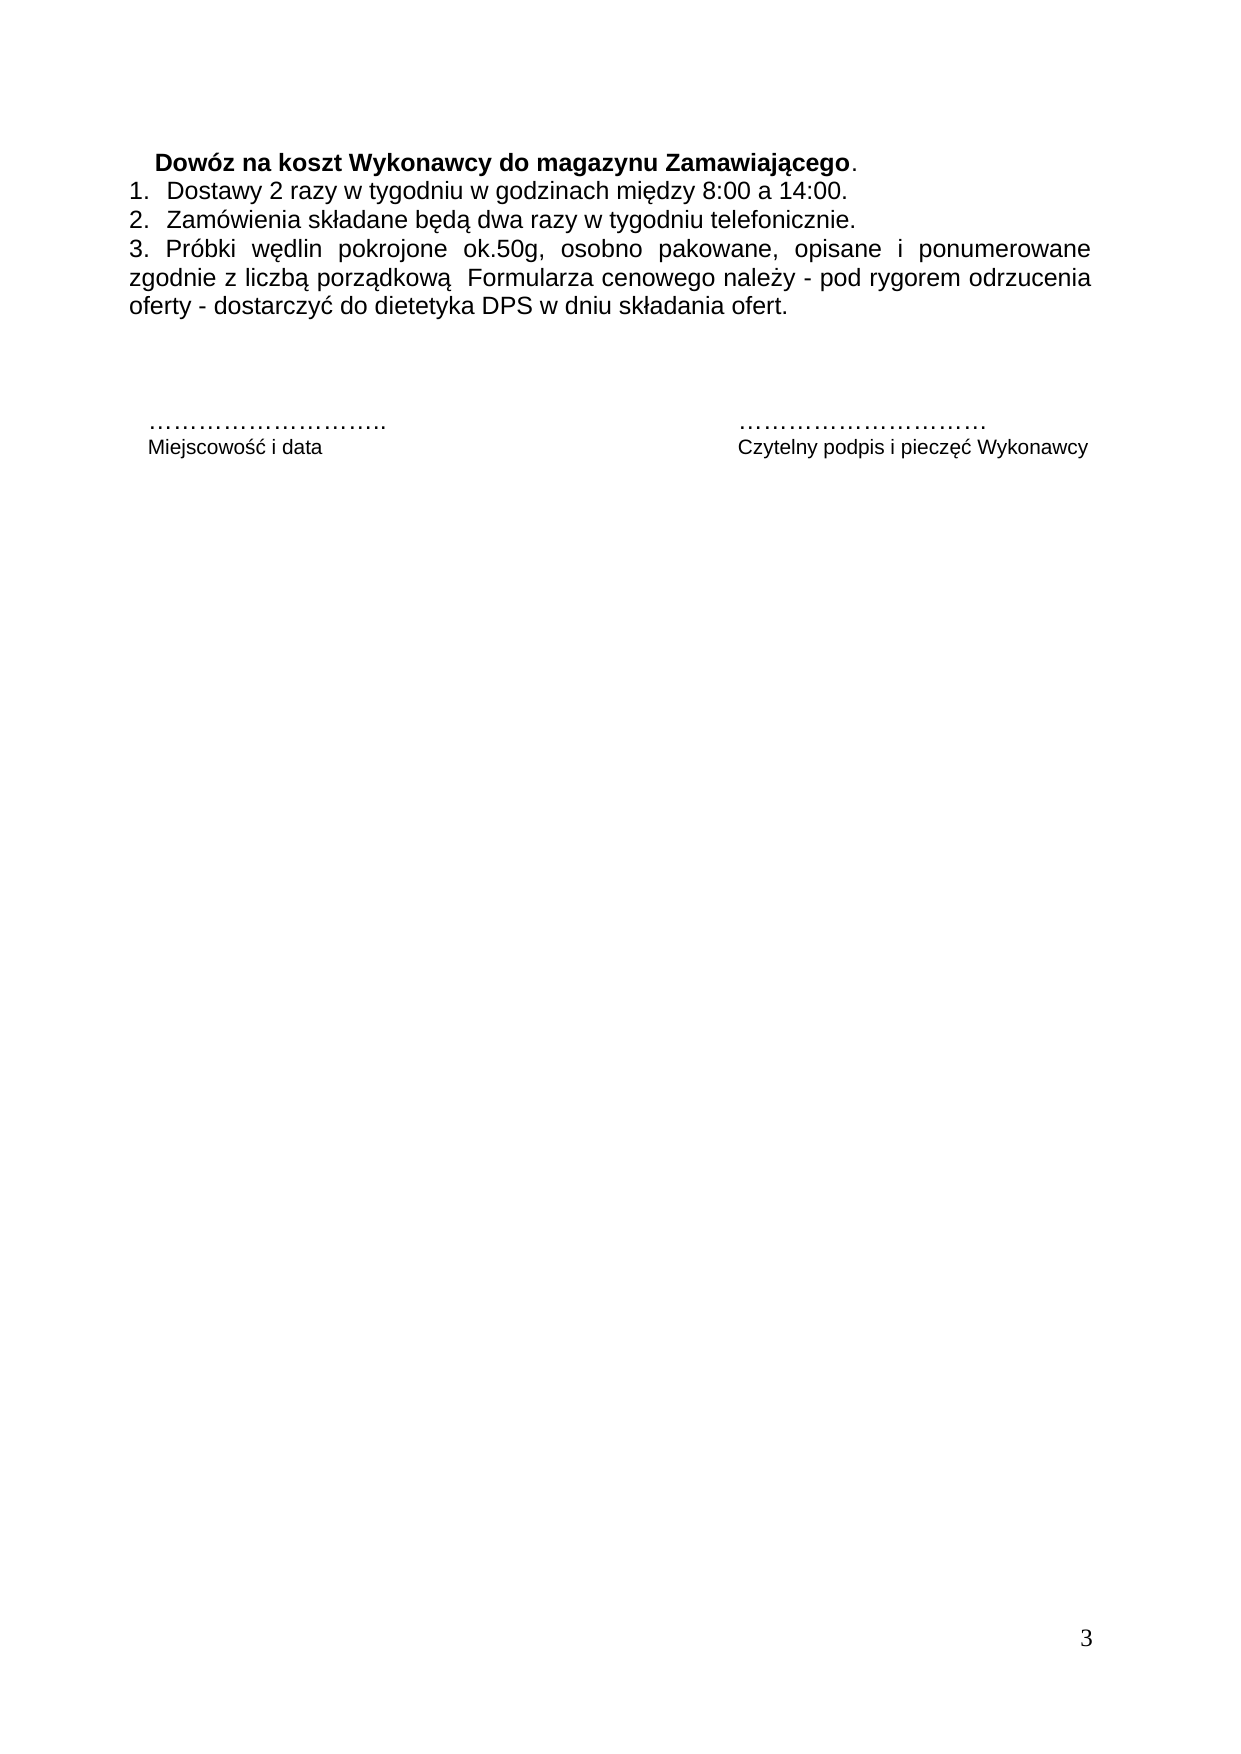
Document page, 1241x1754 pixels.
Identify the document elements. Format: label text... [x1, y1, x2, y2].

text ……………………….. ………………………… [148, 406, 1093, 435]
text 3. Próbki wędlin pokrojone ok.50g, osobno pakowane, opisane i ponumerowane zgodnie z liczbą porządkową Formularza cenowego należy - pod rygorem odrzucenia oferty - dostarczyć do dietetyka DPS w dniu składania ofert. [129, 234, 1093, 320]
text Dowóz na koszt Wykonawcy do magazynu Zamawiającego. [148, 148, 1093, 176]
text Miejscowość i data Czytelny podpis i pieczęć Wykonawcy [148, 435, 1093, 483]
list Zamówienia składane będą dwa razy w tygodniu telefonicznie. [129, 205, 1093, 234]
list Dostawy 2 razy w tygodniu w godzinach między 8:00 a 14:00. [129, 176, 1093, 205]
